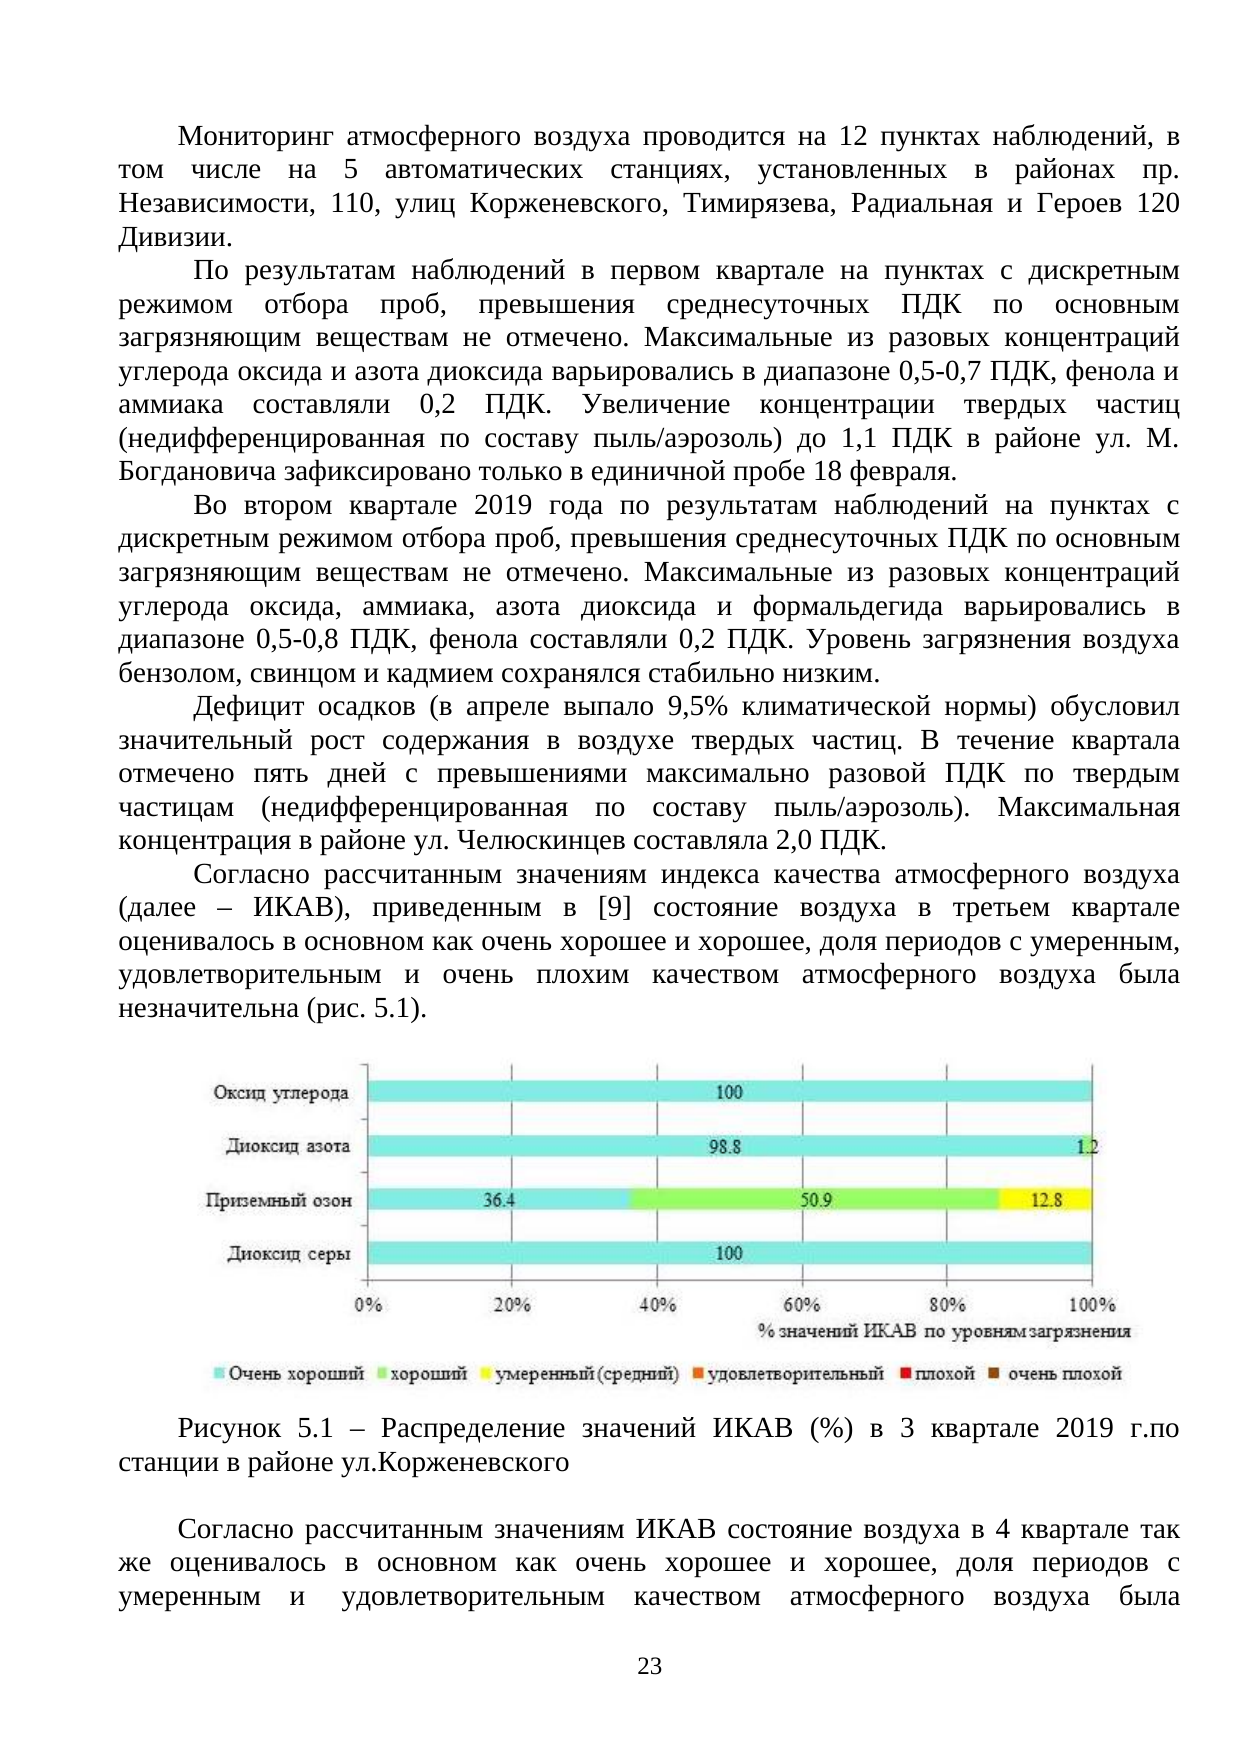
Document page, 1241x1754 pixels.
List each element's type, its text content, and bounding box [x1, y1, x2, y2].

text Согласно рассчитанным значениям индекса качества атмосферного воздуха (далее – ИКАВ), приведенным в [9] состояние воздуха в третьем квартале оценивалось в основном как очень хорошее и хорошее, доля периодов с умеренным, удовлетворительным и очень плохим качеством атмосферного воздуха была незначительна (рис. 5.1). [118, 856, 1181, 1024]
picture [177, 1057, 1167, 1411]
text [118, 1511, 1181, 1612]
text Рисунок 5.1 – Распределение значений ИКАВ (%) в 3 квартале 2019 г.по станции в районе ул.Корженевского [118, 1410, 1181, 1477]
text По результатам наблюдений в первом квартале на пунктах с дискретным режимом отбора проб, превышения среднесуточных ПДК по основным загрязняющим веществам не отмечено. Максимальные из разовых концентраций углерода оксида и азота диоксида варьировались в диапазоне 0,5-0,7 ПДК, фенола и аммиака составляли 0,2 ПДК. Увеличение концентрации твердых частиц (недифференцированная по составу пыль/аэрозоль) до 1,1 ПДК в районе ул. М. Богдановича зафиксировано только в единичной пробе 18 февраля. [118, 252, 1181, 487]
text Дефицит осадков (в апреле выпало 9,5% климатической нормы) обусловил значительный рост содержания в воздухе твердых частиц. В течение квартала отмечено пять дней с превышениями максимально разовой ПДК по твердым частицам (недифференцированная по составу пыль/аэрозоль). Максимальная концентрация в районе ул. Челюскинцев составляла 2,0 ПДК. [118, 688, 1181, 856]
text Во втором квартале 2019 года по результатам наблюдений на пунктах с дискретным режимом отбора проб, превышения среднесуточных ПДК по основным загрязняющим веществам не отмечено. Максимальные из разовых концентраций углерода оксида, аммиака, азота диоксида и формальдегида варьировались в диапазоне 0,5-0,8 ПДК, фенола составляли 0,2 ПДК. Уровень загрязнения воздуха бензолом, свинцом и кадмием сохранялся стабильно низким. [118, 487, 1181, 688]
text Мониторинг атмосферного воздуха проводится на 12 пунктах наблюдений, в том числе на 5 автоматических станциях, установленных в районах пр. Независимости, 110, улиц Корженевского, Тимирязева, Радиальная и Героев 120 Дивизии. [118, 118, 1181, 252]
